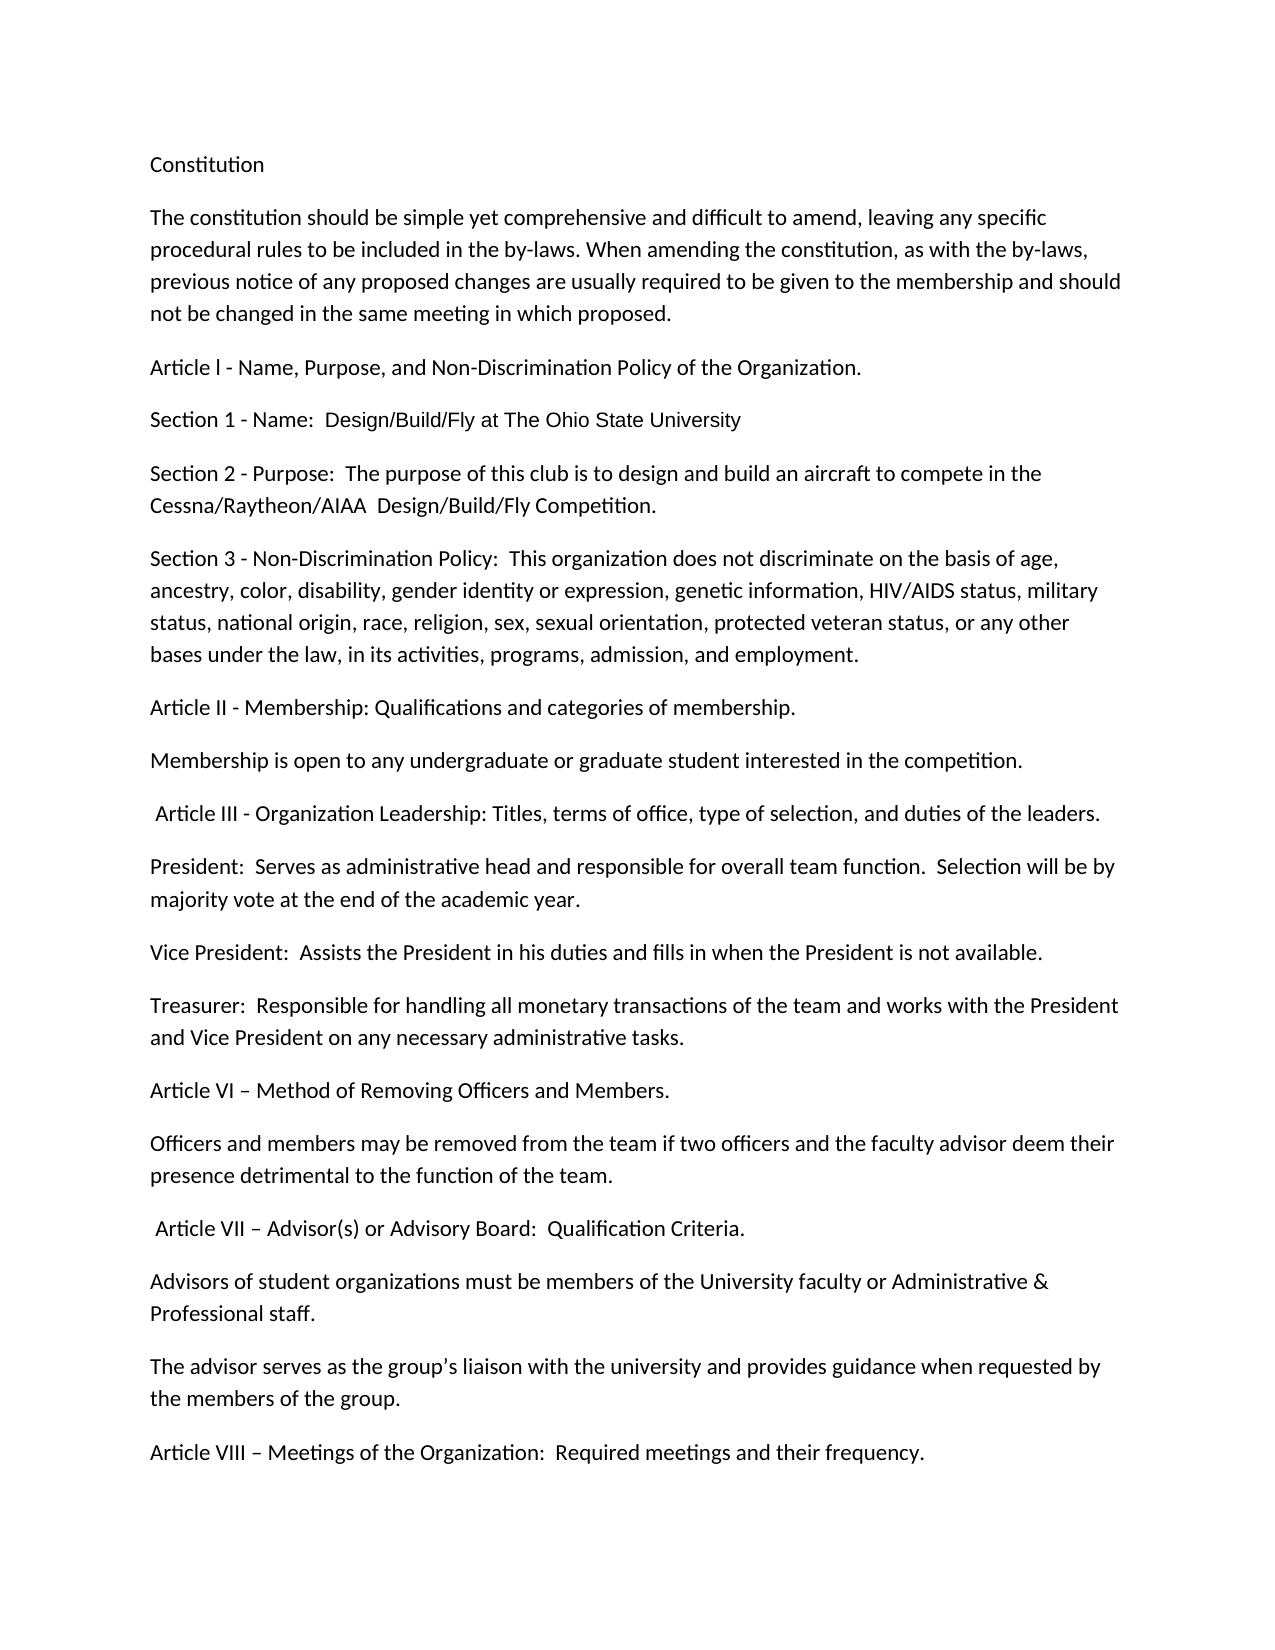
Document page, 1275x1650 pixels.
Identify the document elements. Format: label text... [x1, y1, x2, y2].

text Section 1 - Name: Design/Build/Fly at The Ohio State University [150, 406, 1125, 434]
text President: Serves as administrative head and responsible for overall team function. Selection will be by majority vote at the end of the academic year. [150, 852, 1125, 913]
text Article VIII – Meetings of the Organization: Required meetings and their frequency. [150, 1438, 1125, 1466]
text Section 3 - Non-Discrimination Policy: This organization does not discriminate on the basis of age, ancestry, color, disability, gender identity or expression, genetic information, HIV/AIDS status, military status, national origin, race, religion, sex, sexual orientation, protected veteran status, or any other bases under the law, in its activities, programs, admission, and employment. [150, 544, 1125, 668]
text Article VII – Advisor(s) or Advisory Board: Qualification Criteria. [150, 1214, 1125, 1242]
text Membership is open to any undergraduate or graduate student interested in the competition. [150, 746, 1125, 774]
text Article l - Name, Purpose, and Non-Discrimination Policy of the Organization. [150, 353, 1125, 381]
text Constitution [150, 150, 1125, 178]
text Officers and members may be removed from the team if two officers and the faculty advisor deem their presence detrimental to the function of the team. [150, 1129, 1125, 1189]
text Section 2 - Purpose: The purpose of this club is to design and build an aircraft to compete in the Cessna/Raytheon/AIAA Design/Build/Fly Competition. [150, 459, 1125, 519]
text Vice President: Assists the President in his duties and fills in when the President is not available. [150, 938, 1125, 966]
text Article III - Organization Leadership: Titles, terms of office, type of selection, and duties of the leaders. [150, 799, 1125, 827]
text Article II - Membership: Qualifications and categories of membership. [150, 693, 1125, 721]
text Article VI – Method of Removing Officers and Members. [150, 1076, 1125, 1104]
text The advisor serves as the group’s liaison with the university and provides guidance when requested by the members of the group. [150, 1352, 1125, 1413]
text Advisors of student organizations must be members of the University faculty or Administrative & Professional staff. [150, 1267, 1125, 1327]
text Treasurer: Responsible for handling all monetary transactions of the team and works with the President and Vice President on any necessary administrative tasks. [150, 991, 1125, 1051]
text The constitution should be simple yet comprehensive and difficult to amend, leaving any specific procedural rules to be included in the by-laws. When amending the constitution, as with the by-laws, previous notice of any proposed changes are usually required to be given to the membership and should not be changed in the same meeting in which proposed. [150, 203, 1125, 328]
